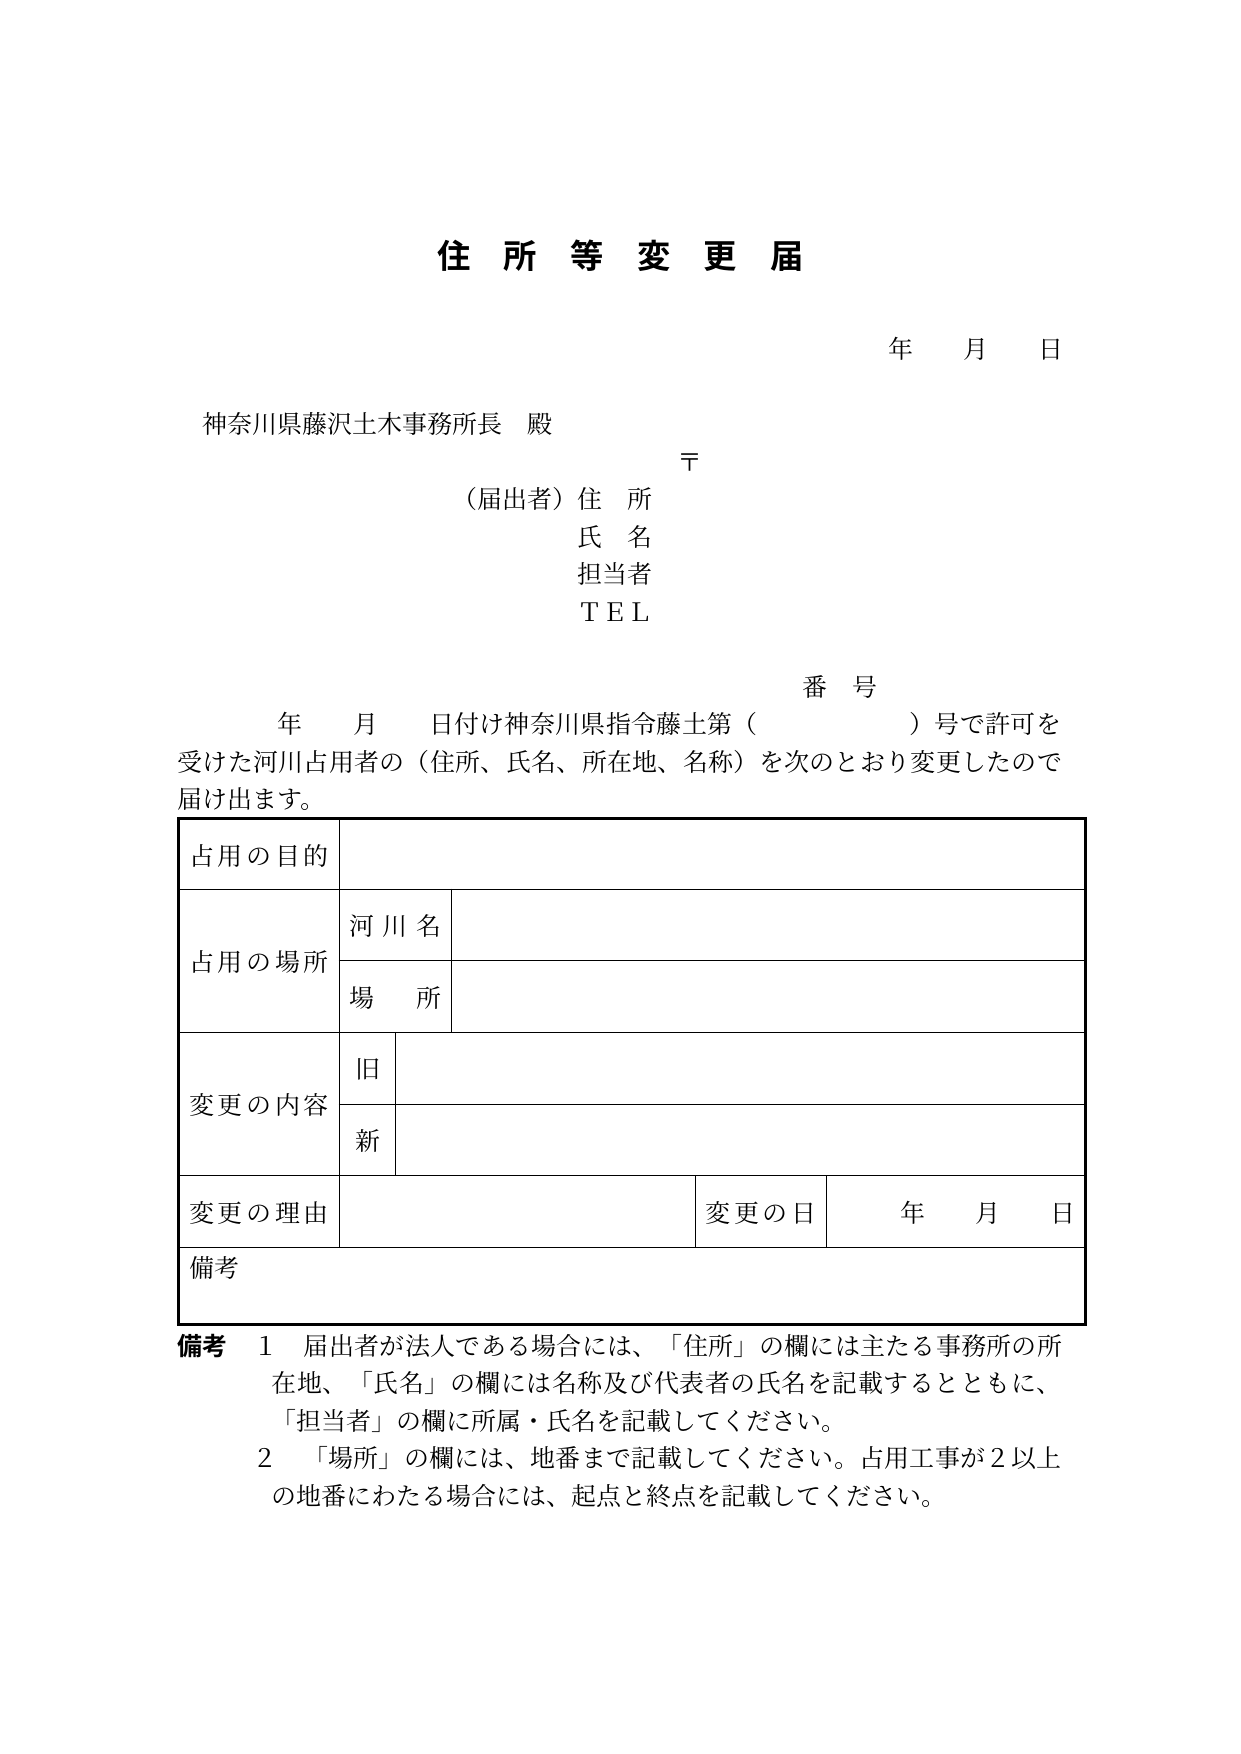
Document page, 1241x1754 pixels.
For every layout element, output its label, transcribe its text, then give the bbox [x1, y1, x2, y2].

text ２ 「場所」の欄には、地番まで記載してください。占用工事が２以上の地番にわたる場合には、起点と終点を記載してください。 [252, 1438, 1063, 1513]
text 番 号 [177, 667, 1063, 704]
text 〒 [177, 442, 1063, 479]
text 年 月 日付け神奈川県指令藤土第（ ）号で許可を受けた河川占用者の（住所、氏名、所在地、名称）を次のとおり変更したので届け出ます。 [177, 704, 1063, 817]
table_cell 変更の内容 [180, 1033, 339, 1175]
table_cell [396, 1105, 1084, 1175]
text ＴＥＬ [177, 592, 1063, 629]
table_cell 河川名 [340, 890, 451, 960]
table_cell 変更の理由 [180, 1176, 339, 1247]
text 神奈川県藤沢土木事務所長 殿 [177, 404, 1063, 442]
text 氏 名 [177, 517, 1063, 554]
table_cell 新 [340, 1105, 395, 1175]
table_cell 場所 [340, 961, 451, 1032]
text 備考 １ 届出者が法人である場合には、「住所」の欄には主たる事務所の所在地、「氏名」の欄には名称及び代表者の氏名を記載するとともに、「担当者」の欄に所属・氏名を記載してください。 [177, 1326, 1063, 1438]
table_cell 年 月 日 [827, 1176, 1084, 1247]
table_cell 変更の日 [696, 1176, 826, 1247]
text 年 月 日 [177, 329, 1063, 367]
table_cell [452, 961, 1084, 1032]
table_header 占用の目的 [180, 820, 339, 888]
table_cell [396, 1033, 1084, 1103]
table_cell [452, 890, 1084, 960]
table_cell 占用の場所 [180, 890, 339, 1032]
text 担当者 [177, 554, 1063, 592]
text （届出者）住 所 [177, 479, 1063, 517]
table_header [340, 820, 1084, 888]
table_cell 備考 [180, 1248, 1084, 1323]
text 住 所 等 変 更 届 [177, 217, 1063, 292]
table_cell [340, 1176, 695, 1247]
table_cell 旧 [340, 1033, 395, 1103]
